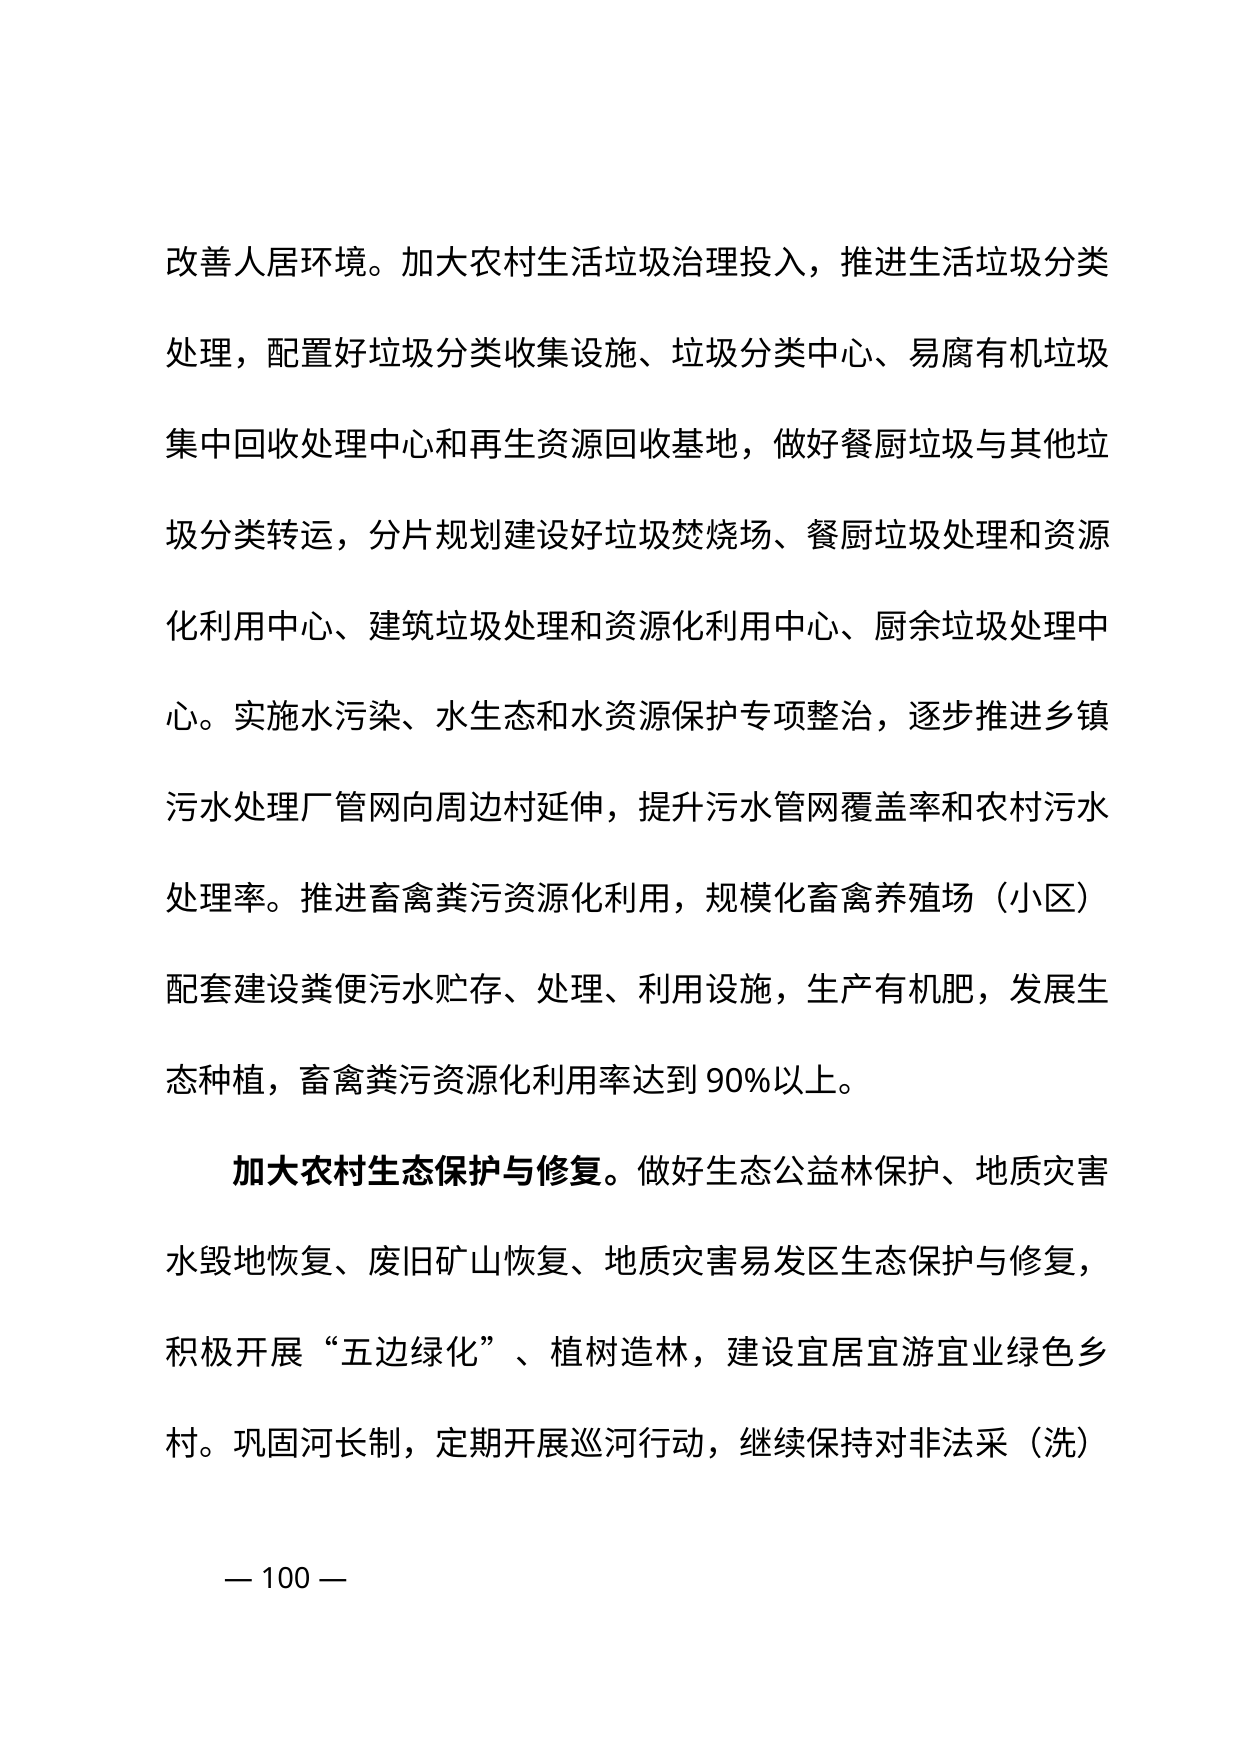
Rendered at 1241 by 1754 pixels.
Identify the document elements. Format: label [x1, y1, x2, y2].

text [165, 1123, 1110, 1486]
text [165, 215, 1110, 1123]
